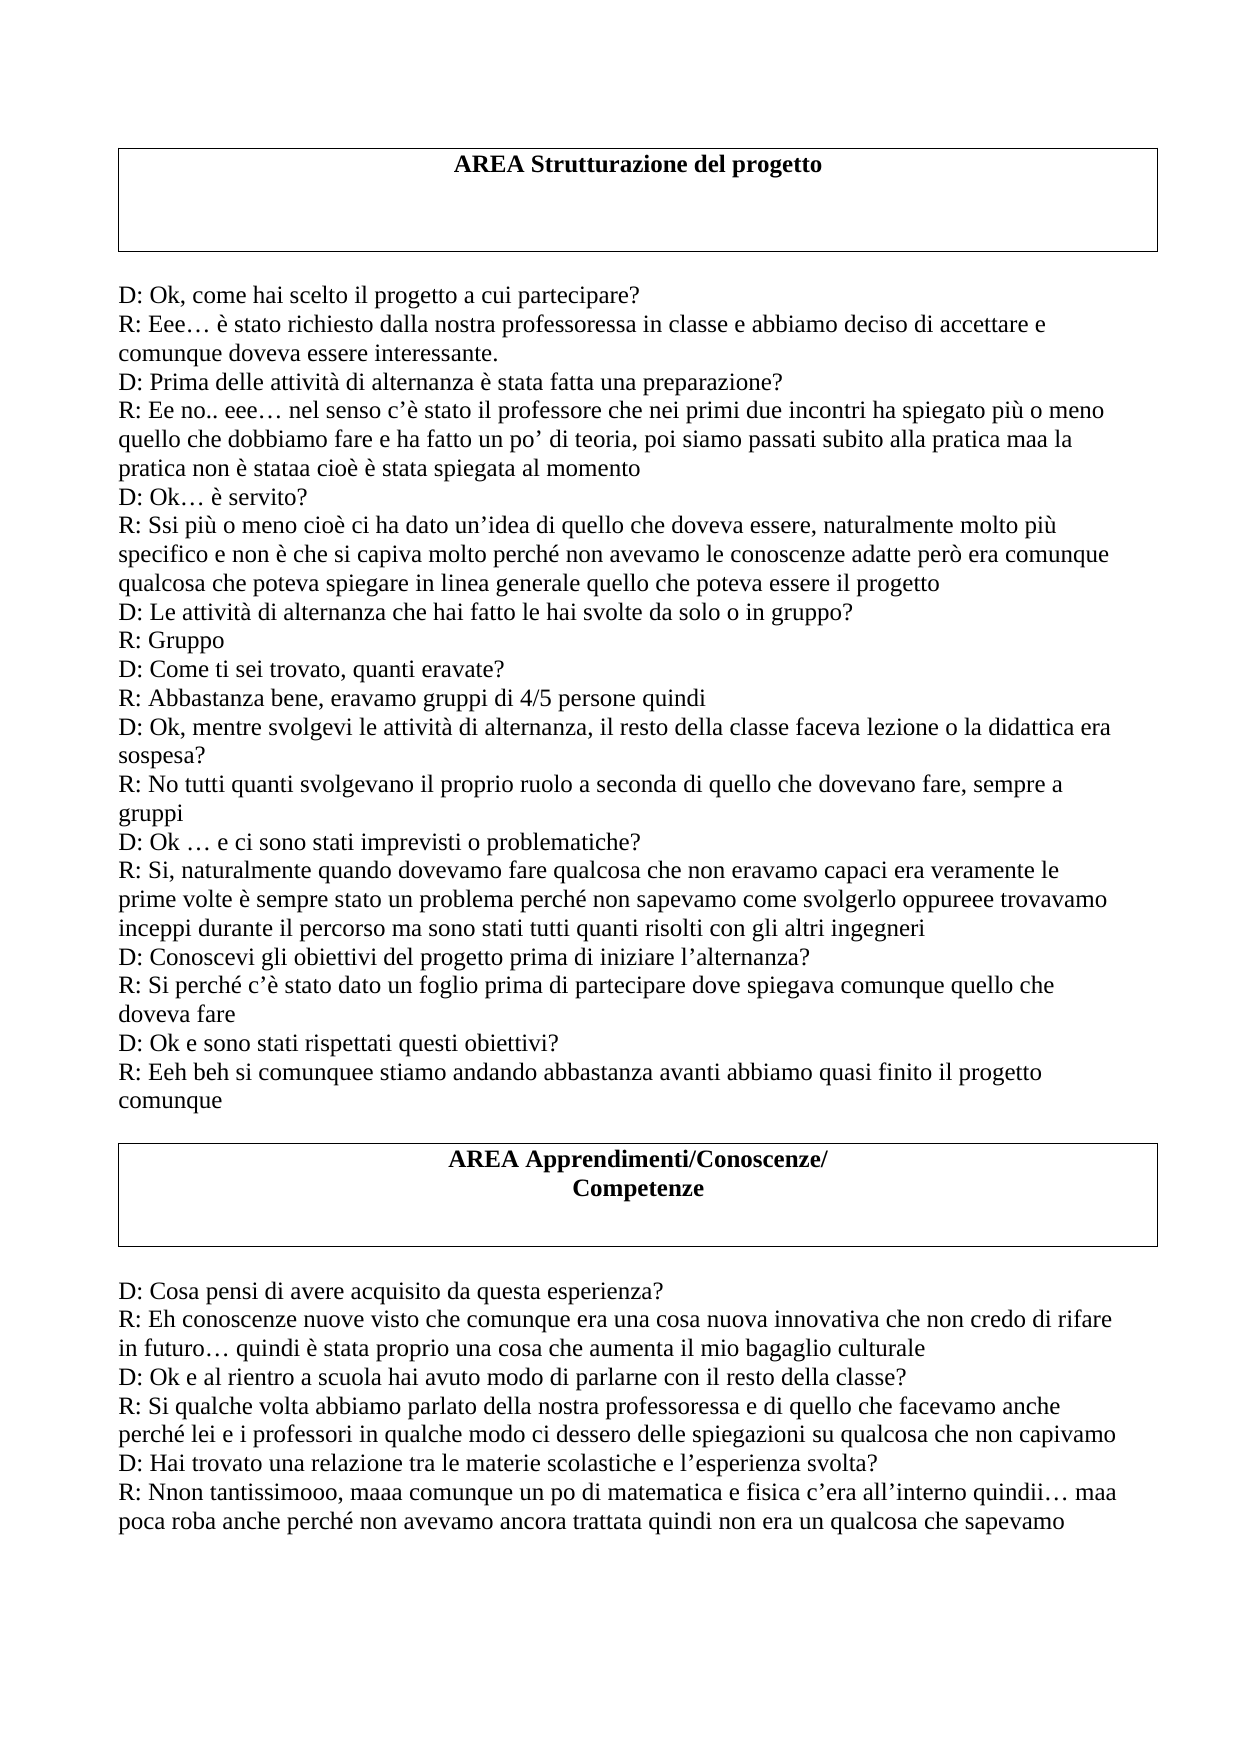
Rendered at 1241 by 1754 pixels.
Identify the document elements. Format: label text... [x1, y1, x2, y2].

text D: Ok, come hai scelto il progetto a cui partecipare? R: Eee… è stato richiesto dalla nostra professoressa in classe e abbiamo deciso di accettare e comunque doveva essere interessante. D: Prima delle attività di alternanza è stata fatta una preparazione? R: Ee no.. eee… nel senso c’è stato il professore che nei primi due incontri ha spiegato più o meno quello che dobbiamo fare e ha fatto un po’ di teoria, poi siamo passati subito alla pratica maa la pratica non è stataa cioè è stata spiegata al momento [118, 280, 1122, 482]
text D: Ok… è servito? R: Ssi più o meno cioè ci ha dato un’idea di quello che doveva essere, naturalmente molto più specifico e non è che si capiva molto perché non avevamo le conoscenze adatte però era comunque qualcosa che poteva spiegare in linea generale quello che poteva essere il progetto D: Le attività di alternanza che hai fatto le hai svolte da solo o in gruppo? R: Gruppo [118, 482, 1122, 654]
text D: Cosa pensi di avere acquisito da questa esperienza? R: Eh conoscenze nuove visto che comunque era una cosa nuova innovativa che non credo di rifare in futuro… quindi è stata proprio una cosa che aumenta il mio bagaglio culturale D: Ok e al rientro a scuola hai avuto modo di parlarne con il resto della classe? R: Si qualche volta abbiamo parlato della nostra professoressa e di quello che facevamo anche perché lei e i professori in qualche modo ci dessero delle spiegazioni su qualcosa che non capivamo [118, 1276, 1122, 1448]
text R: Eeh beh si comunquee stiamo andando abbastanza avanti abbiamo quasi finito il progetto comunque [118, 1057, 1122, 1114]
table_header AREA Apprendimenti/Conoscenze/ Competenze [119, 1144, 1157, 1246]
table_header AREA Strutturazione del progetto [119, 149, 1157, 251]
text D: Ok … e ci sono stati imprevisti o problematiche? R: Si, naturalmente quando dovevamo fare qualcosa che non eravamo capaci era veramente le prime volte è sempre stato un problema perché non sapevamo come svolgerlo oppureee trovavamo inceppi durante il percorso ma sono stati tutti quanti risolti con gli altri ingegneri D: Conoscevi gli obiettivi del progetto prima di iniziare l’alternanza? R: Si perché c’è stato dato un foglio prima di partecipare dove spiegava comunque quello che doveva fare D: Ok e sono stati rispettati questi obiettivi? [118, 827, 1122, 1057]
text D: Hai trovato una relazione tra le materie scolastiche e l’esperienza svolta? R: Nnon tantissimooo, maaa comunque un po di matematica e fisica c’era all’interno quindii… maa poca roba anche perché non avevamo ancora trattata quindi non era un qualcosa che sapevamo [118, 1448, 1122, 1563]
text D: Come ti sei trovato, quanti eravate? R: Abbastanza bene, eravamo gruppi di 4/5 persone quindi D: Ok, mentre svolgevi le attività di alternanza, il resto della classe faceva lezione o la didattica era sospesa? R: No tutti quanti svolgevano il proprio ruolo a seconda di quello che dovevano fare, sempre a gruppi [118, 654, 1122, 827]
